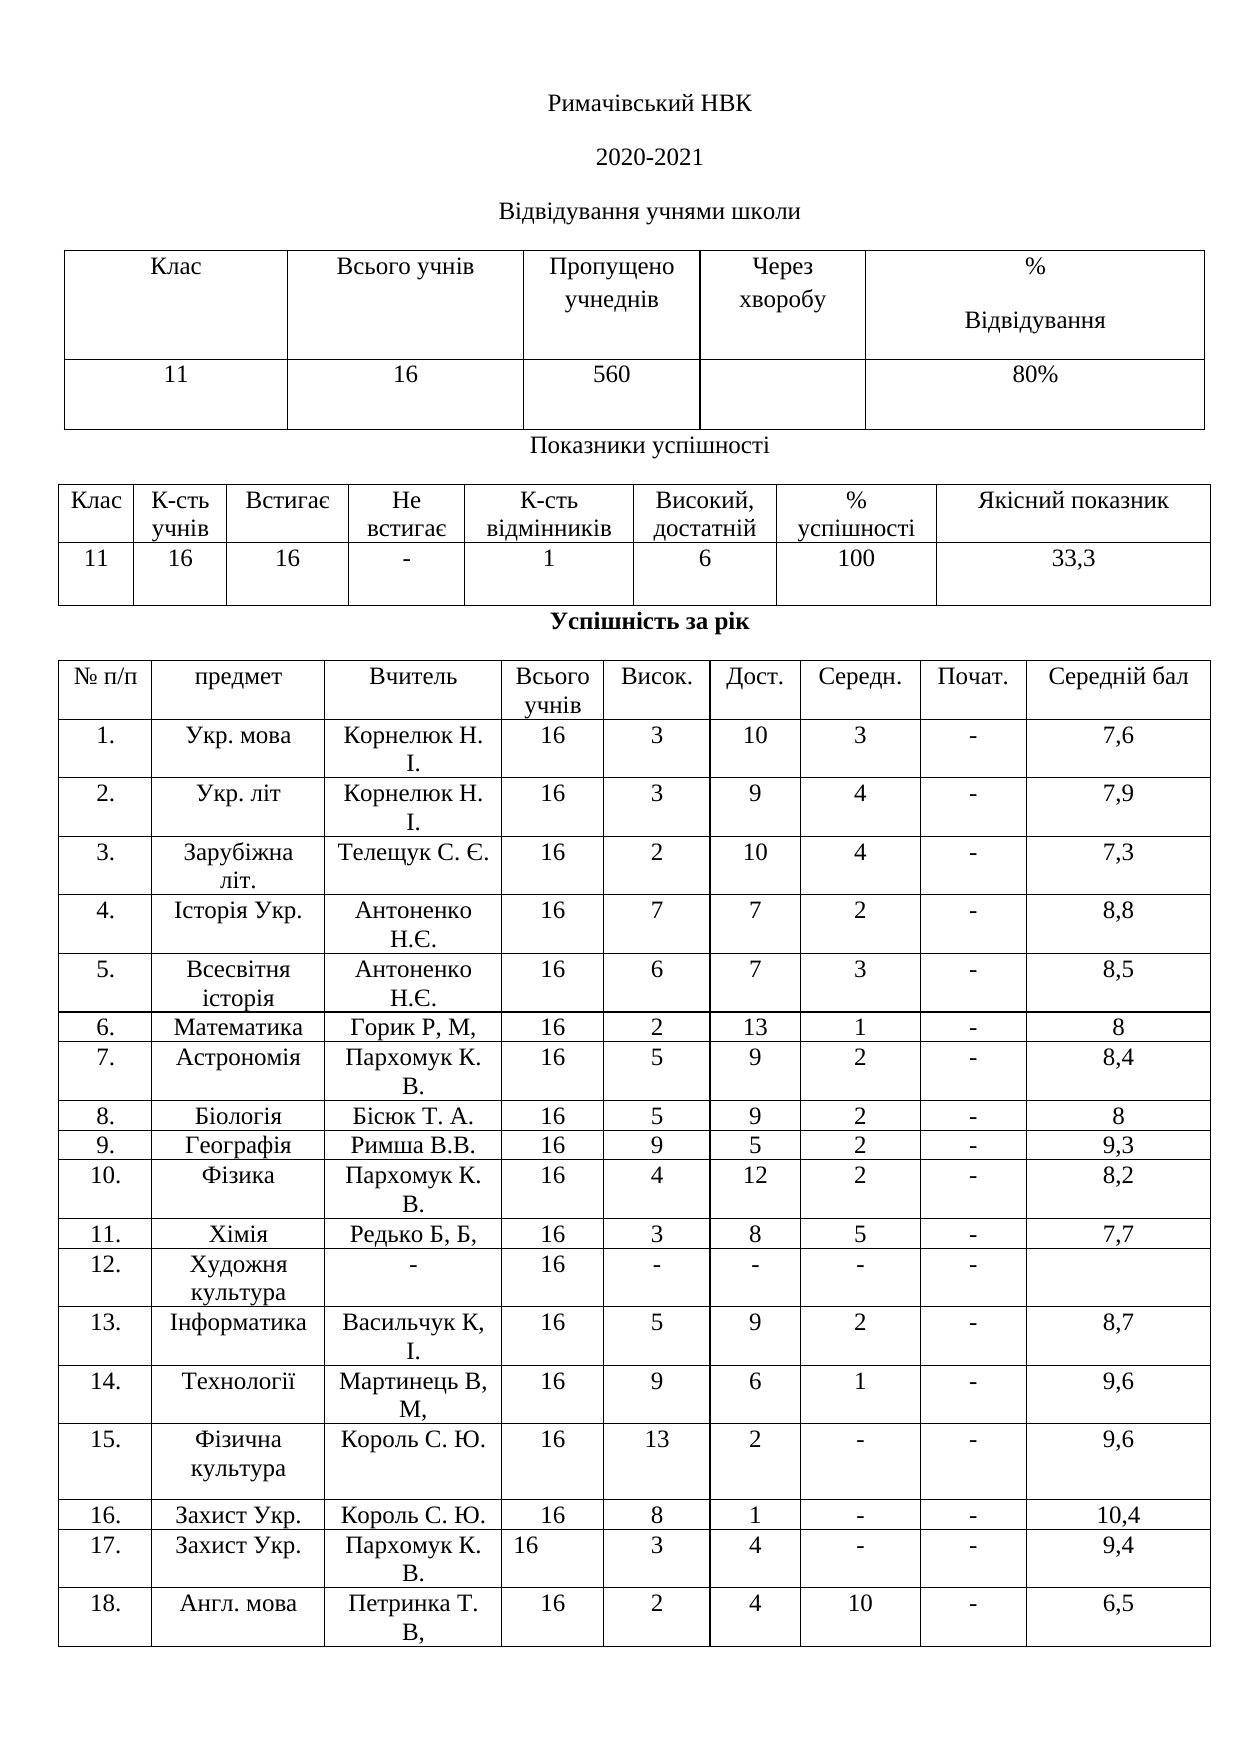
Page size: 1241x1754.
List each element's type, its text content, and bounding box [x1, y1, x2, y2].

table_cell - [921, 1307, 1026, 1365]
table_cell Фізика [152, 1160, 324, 1218]
table_cell Інформатика [152, 1307, 324, 1365]
table_cell - [921, 1500, 1026, 1529]
table_cell 2. [59, 778, 151, 836]
table_cell - [604, 1249, 709, 1306]
table_cell 7,3 [1027, 837, 1210, 894]
table_cell 560 [524, 360, 699, 429]
table_cell - [711, 1249, 800, 1306]
table_header № п/п [59, 661, 151, 719]
table_header Дост. [711, 661, 800, 719]
table_cell 8. [59, 1101, 151, 1129]
table_cell 9,6 [1027, 1424, 1210, 1499]
table_cell 11. [59, 1219, 151, 1248]
table_cell 16 [502, 1131, 603, 1159]
table_cell - [921, 1424, 1026, 1499]
table_cell Художня культура [152, 1249, 324, 1306]
table_cell Історія Укр. [152, 895, 324, 953]
table_cell 7 [711, 954, 800, 1011]
table_cell 16 [502, 1042, 603, 1100]
table_cell Антоненко Н.Є. [325, 895, 501, 953]
table_cell 5 [604, 1307, 709, 1365]
table_cell - [349, 543, 464, 605]
table_cell 16 [134, 543, 226, 605]
table_cell 4. [59, 895, 151, 953]
table_header Всього учнів [502, 661, 603, 719]
table_cell 5 [604, 1101, 709, 1129]
table_header Почат. [921, 661, 1026, 719]
table_cell 2 [801, 1042, 920, 1100]
table_header Вчитель [325, 661, 501, 719]
table_cell 8 [1027, 1013, 1210, 1041]
table_cell Редько Б, Б, [325, 1219, 501, 1248]
table_cell 6 [711, 1366, 800, 1423]
table_cell 16 [502, 1101, 603, 1129]
table_cell 16 [502, 1307, 603, 1365]
table_cell Пархомук К. В. [325, 1042, 501, 1100]
table_cell 1 [801, 1013, 920, 1041]
table_cell Мартинець В, М, [325, 1366, 501, 1423]
table_cell 2 [604, 1013, 709, 1041]
table_header Встигає [227, 485, 348, 542]
table_cell 8 [1027, 1101, 1210, 1129]
table_cell 7,6 [1027, 720, 1210, 777]
table_cell 13. [59, 1307, 151, 1365]
table_cell 6 [604, 954, 709, 1011]
table_cell 7,9 [1027, 778, 1210, 836]
table_cell Петринка Т. В, [325, 1588, 501, 1646]
table_header Якісний показник [937, 485, 1210, 542]
table_cell 8 [604, 1500, 709, 1529]
table_cell 16 [502, 720, 603, 777]
table_cell Укр. мова [152, 720, 324, 777]
table_cell - [325, 1249, 501, 1306]
table_cell Математика [152, 1013, 324, 1041]
table_cell 9 [711, 778, 800, 836]
table_cell - [921, 895, 1026, 953]
table_cell 16 [502, 1424, 603, 1499]
table_header Пропущено учнеднів [524, 251, 699, 358]
table_header Через хворобу [701, 251, 865, 358]
table_cell 8,7 [1027, 1307, 1210, 1365]
table_cell 9 [604, 1366, 709, 1423]
text Успішність за рік [148, 606, 1152, 635]
table_cell - [921, 778, 1026, 836]
table_cell 4 [801, 837, 920, 894]
table_cell - [921, 1101, 1026, 1129]
table_header Середній бал [1027, 661, 1210, 719]
table_header К-сть відмінників [465, 485, 633, 542]
table_cell 7. [59, 1042, 151, 1100]
table_cell 13 [604, 1424, 709, 1499]
table_cell Хімія [152, 1219, 324, 1248]
table_cell Король С. Ю. [325, 1500, 501, 1529]
table_cell 9 [711, 1307, 800, 1365]
table_header Клас [59, 485, 133, 542]
table_cell 5 [604, 1042, 709, 1100]
table_cell - [921, 1588, 1026, 1646]
table_cell - [921, 837, 1026, 894]
table_cell 9,3 [1027, 1131, 1210, 1159]
table_cell 16 [502, 1219, 603, 1248]
table_cell Англ. мова [152, 1588, 324, 1646]
table_cell 16 [502, 837, 603, 894]
table_header К-сть учнів [134, 485, 226, 542]
table_cell 3 [801, 720, 920, 777]
table_cell 100 [777, 543, 936, 605]
table_cell 16 [288, 360, 523, 429]
table_cell 6,5 [1027, 1588, 1210, 1646]
table_cell 6 [634, 543, 776, 605]
table_header Не встигає [349, 485, 464, 542]
table_header Середн. [801, 661, 920, 719]
table_cell 10 [801, 1588, 920, 1646]
table_cell - [921, 1160, 1026, 1218]
table_cell 16 [502, 954, 603, 1011]
table_cell 13 [711, 1013, 800, 1041]
table_cell 18. [59, 1588, 151, 1646]
table_cell 2 [801, 895, 920, 953]
table_cell 10 [711, 837, 800, 894]
table_cell 2 [801, 1101, 920, 1129]
table_header % Відвідування [866, 251, 1204, 358]
table_cell 4 [711, 1588, 800, 1646]
table_cell 8 [711, 1219, 800, 1248]
table_cell Укр. літ [152, 778, 324, 836]
table_cell 5. [59, 954, 151, 1011]
table_cell 12 [711, 1160, 800, 1218]
table_cell 3. [59, 837, 151, 894]
table_cell 16 [502, 1530, 603, 1587]
table_cell 12. [59, 1249, 151, 1306]
table_cell 1 [711, 1500, 800, 1529]
table_cell 16 [502, 778, 603, 836]
table_cell 16 [502, 1366, 603, 1423]
table_cell 8,2 [1027, 1160, 1210, 1218]
text Римачівський НВК [148, 88, 1152, 117]
table_cell 16 [227, 543, 348, 605]
table_cell - [801, 1424, 920, 1499]
table_cell [1027, 1249, 1210, 1306]
table_cell Корнелюк Н. І. [325, 720, 501, 777]
table_cell Біологія [152, 1101, 324, 1129]
table_cell 8,8 [1027, 895, 1210, 953]
table_cell 16 [502, 1160, 603, 1218]
table_cell 16 [502, 1588, 603, 1646]
table_cell 7 [604, 895, 709, 953]
table_cell 3 [604, 778, 709, 836]
table_cell Корнелюк Н. І. [325, 778, 501, 836]
table_cell 8,5 [1027, 954, 1210, 1011]
table_cell 6. [59, 1013, 151, 1041]
table_cell 9,6 [1027, 1366, 1210, 1423]
table_cell 14. [59, 1366, 151, 1423]
table_cell 3 [604, 720, 709, 777]
table_cell 1. [59, 720, 151, 777]
table_header % успішності [777, 485, 936, 542]
table_cell 9,4 [1027, 1530, 1210, 1587]
table_cell 4 [604, 1160, 709, 1218]
table_cell - [921, 1530, 1026, 1587]
table_cell 3 [801, 954, 920, 1011]
table_cell 16. [59, 1500, 151, 1529]
table_cell 9 [711, 1042, 800, 1100]
table_cell Бісюк Т. А. [325, 1101, 501, 1129]
table_cell 33,3 [937, 543, 1210, 605]
table_cell - [921, 720, 1026, 777]
table_cell Захист Укр. [152, 1500, 324, 1529]
table_cell Римша В.В. [325, 1131, 501, 1159]
table_cell 8,4 [1027, 1042, 1210, 1100]
table_cell 4 [801, 778, 920, 836]
table_cell Пархомук К. В. [325, 1160, 501, 1218]
table_cell Телещук С. Є. [325, 837, 501, 894]
table_cell 16 [502, 895, 603, 953]
table_cell 80% [866, 360, 1204, 429]
table_cell [701, 360, 865, 429]
table_cell 10 [711, 720, 800, 777]
table_cell 7 [711, 895, 800, 953]
table_cell 17. [59, 1530, 151, 1587]
table_header Високий, достатній [634, 485, 776, 542]
table_cell 3 [604, 1530, 709, 1587]
table_cell - [921, 1219, 1026, 1248]
table_cell - [921, 1249, 1026, 1306]
table_cell 2 [604, 1588, 709, 1646]
table_cell 9 [711, 1101, 800, 1129]
table_cell 2 [801, 1131, 920, 1159]
table_cell Всесвітня історія [152, 954, 324, 1011]
table_cell 9 [604, 1131, 709, 1159]
table_cell 7,7 [1027, 1219, 1210, 1248]
table_cell Васильчук К, І. [325, 1307, 501, 1365]
table_cell 5 [711, 1131, 800, 1159]
table_cell 16 [502, 1249, 603, 1306]
table_cell Антоненко Н.Є. [325, 954, 501, 1011]
table_cell 1 [465, 543, 633, 605]
table_cell - [801, 1249, 920, 1306]
table_cell 2 [604, 837, 709, 894]
table_cell Пархомук К. В. [325, 1530, 501, 1587]
table_header Висок. [604, 661, 709, 719]
table_header Клас [65, 251, 287, 358]
table_cell Технології [152, 1366, 324, 1423]
table_cell Король С. Ю. [325, 1424, 501, 1499]
table_header предмет [152, 661, 324, 719]
table_cell 3 [604, 1219, 709, 1248]
table_cell 9. [59, 1131, 151, 1159]
table_cell 10. [59, 1160, 151, 1218]
table_cell - [921, 1131, 1026, 1159]
table_cell - [921, 954, 1026, 1011]
table_cell 11 [65, 360, 287, 429]
text Показники успішності [148, 430, 1152, 458]
table_cell - [921, 1042, 1026, 1100]
table_cell 4 [711, 1530, 800, 1587]
table_cell - [801, 1530, 920, 1587]
text Відвідування учнями школи [148, 196, 1152, 225]
table_cell 2 [801, 1307, 920, 1365]
table_cell Астрономія [152, 1042, 324, 1100]
table_cell 5 [801, 1219, 920, 1248]
table_cell 15. [59, 1424, 151, 1499]
table_cell Зарубіжна літ. [152, 837, 324, 894]
table_cell 10,4 [1027, 1500, 1210, 1529]
table_cell - [921, 1013, 1026, 1041]
table_cell - [921, 1366, 1026, 1423]
table_cell 16 [502, 1500, 603, 1529]
table_cell Географія [152, 1131, 324, 1159]
table_cell Фізична культура [152, 1424, 324, 1499]
table_cell Горик Р, М, [325, 1013, 501, 1041]
table_cell 16 [502, 1013, 603, 1041]
text 2020-2021 [148, 142, 1152, 171]
table_cell 2 [711, 1424, 800, 1499]
table_cell 2 [801, 1160, 920, 1218]
table_cell - [801, 1500, 920, 1529]
table_cell Захист Укр. [152, 1530, 324, 1587]
table_cell 11 [59, 543, 133, 605]
table_cell 1 [801, 1366, 920, 1423]
table_header Всього учнів [288, 251, 523, 358]
